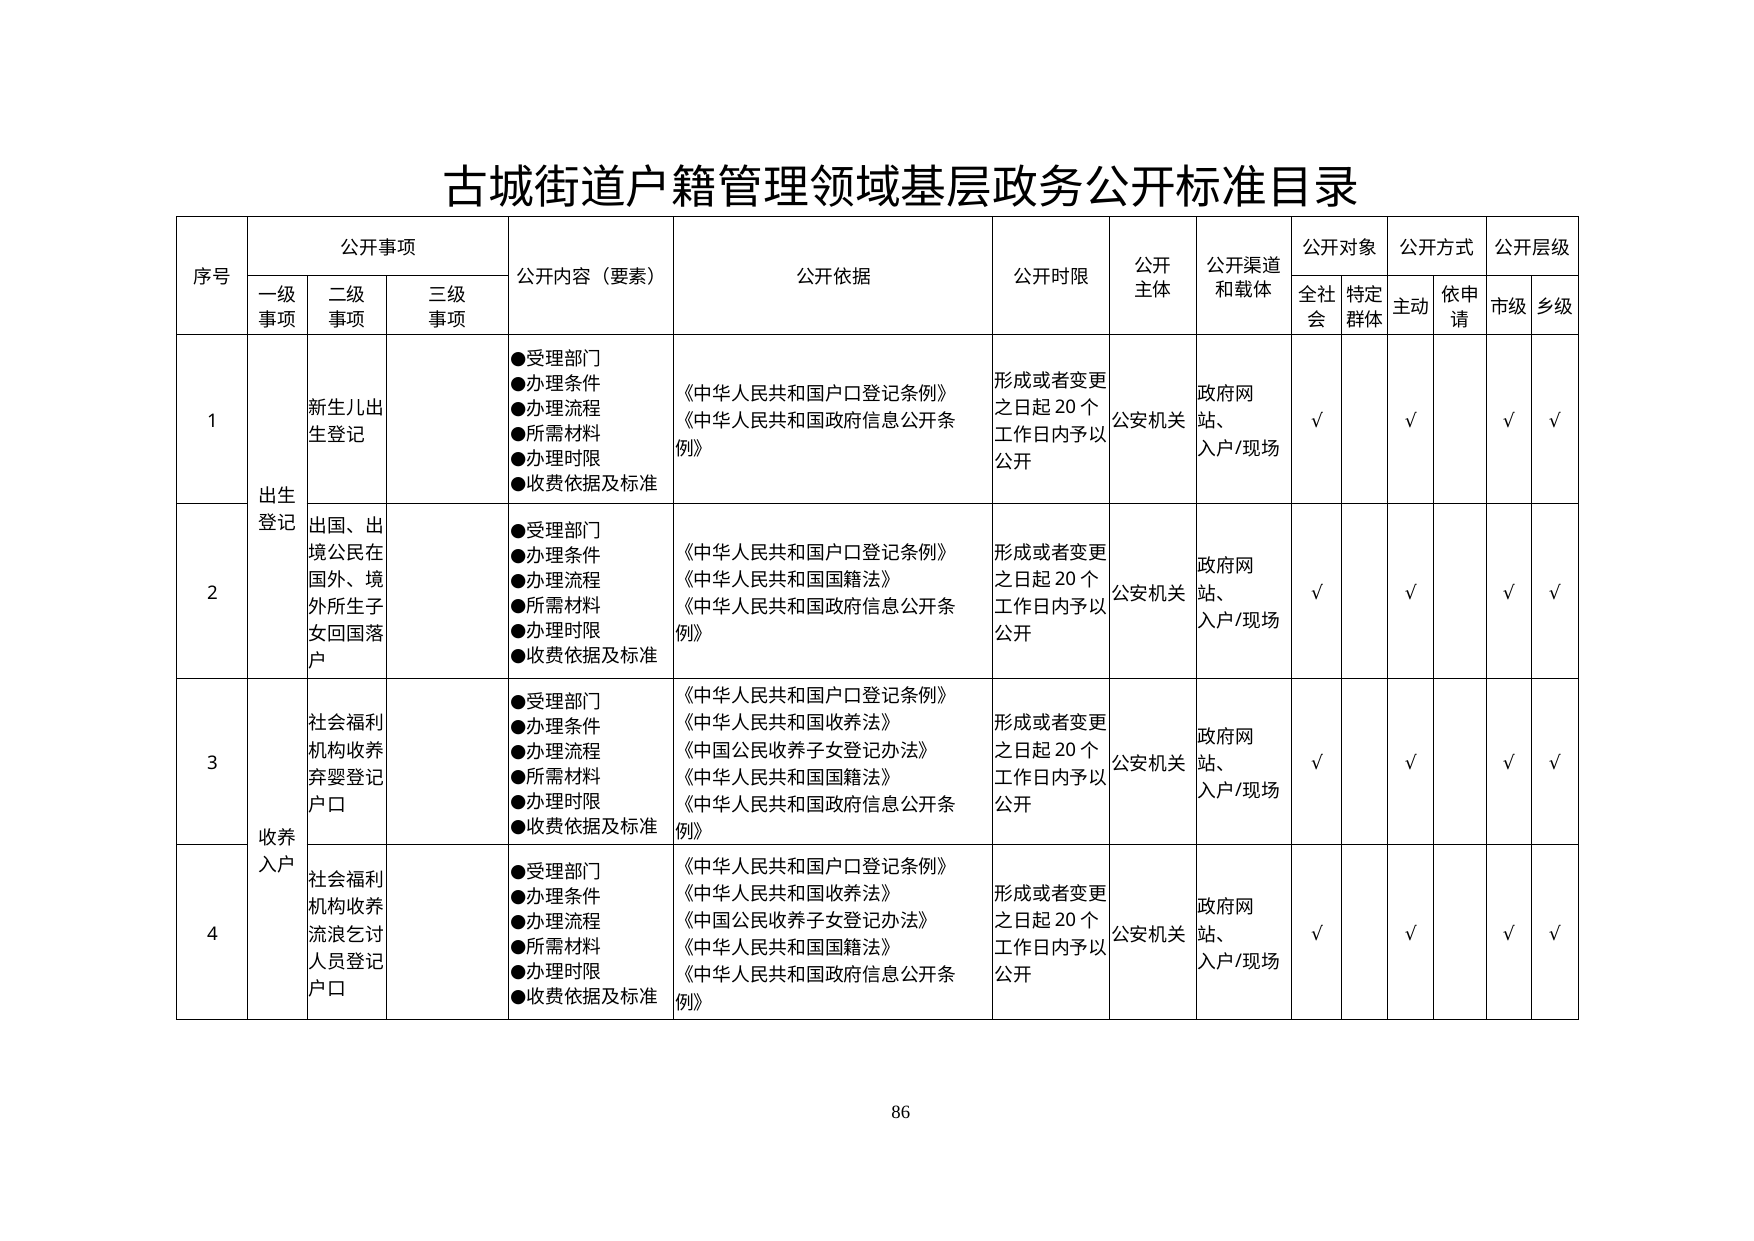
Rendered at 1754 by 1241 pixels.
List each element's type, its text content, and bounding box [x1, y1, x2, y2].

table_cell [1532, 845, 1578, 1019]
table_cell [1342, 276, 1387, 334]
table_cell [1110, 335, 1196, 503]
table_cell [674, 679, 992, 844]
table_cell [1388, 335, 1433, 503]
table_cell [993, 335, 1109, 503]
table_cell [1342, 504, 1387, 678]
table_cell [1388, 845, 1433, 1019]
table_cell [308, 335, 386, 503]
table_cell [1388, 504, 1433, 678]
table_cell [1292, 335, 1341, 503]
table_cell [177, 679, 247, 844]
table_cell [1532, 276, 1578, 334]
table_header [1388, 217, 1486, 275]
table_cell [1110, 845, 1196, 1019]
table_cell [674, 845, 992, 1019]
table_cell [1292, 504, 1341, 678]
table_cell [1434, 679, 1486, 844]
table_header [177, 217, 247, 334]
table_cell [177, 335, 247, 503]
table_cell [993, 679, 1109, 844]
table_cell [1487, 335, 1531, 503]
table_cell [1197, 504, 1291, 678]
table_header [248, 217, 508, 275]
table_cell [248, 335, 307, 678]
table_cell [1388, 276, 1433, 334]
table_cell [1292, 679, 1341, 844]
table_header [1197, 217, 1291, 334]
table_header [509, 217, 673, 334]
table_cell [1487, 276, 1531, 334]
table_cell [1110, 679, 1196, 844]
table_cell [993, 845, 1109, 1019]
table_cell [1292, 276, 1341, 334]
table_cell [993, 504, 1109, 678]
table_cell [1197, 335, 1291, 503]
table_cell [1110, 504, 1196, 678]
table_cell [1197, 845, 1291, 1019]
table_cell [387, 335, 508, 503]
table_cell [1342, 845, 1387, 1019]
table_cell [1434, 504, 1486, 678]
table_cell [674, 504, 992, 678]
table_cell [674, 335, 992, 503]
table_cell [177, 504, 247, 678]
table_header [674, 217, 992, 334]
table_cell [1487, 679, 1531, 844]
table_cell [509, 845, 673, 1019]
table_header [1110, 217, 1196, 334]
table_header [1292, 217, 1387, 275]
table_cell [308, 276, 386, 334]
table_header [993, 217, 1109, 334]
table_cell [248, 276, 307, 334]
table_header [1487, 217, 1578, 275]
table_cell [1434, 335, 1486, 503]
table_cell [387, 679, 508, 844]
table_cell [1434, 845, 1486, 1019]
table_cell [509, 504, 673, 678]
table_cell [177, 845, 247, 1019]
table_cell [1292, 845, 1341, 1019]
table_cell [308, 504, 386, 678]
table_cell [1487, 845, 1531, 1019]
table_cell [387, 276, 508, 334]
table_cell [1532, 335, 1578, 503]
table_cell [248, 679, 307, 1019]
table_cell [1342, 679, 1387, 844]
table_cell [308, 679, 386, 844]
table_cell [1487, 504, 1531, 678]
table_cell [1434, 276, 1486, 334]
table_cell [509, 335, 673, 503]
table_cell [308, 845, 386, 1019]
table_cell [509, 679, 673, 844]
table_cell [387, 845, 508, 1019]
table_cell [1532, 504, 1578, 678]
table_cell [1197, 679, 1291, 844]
title 古城街道户籍管理领域基层政务公开标准目录 [177, 153, 1624, 216]
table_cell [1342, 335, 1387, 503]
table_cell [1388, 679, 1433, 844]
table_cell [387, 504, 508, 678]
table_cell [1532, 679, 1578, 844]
